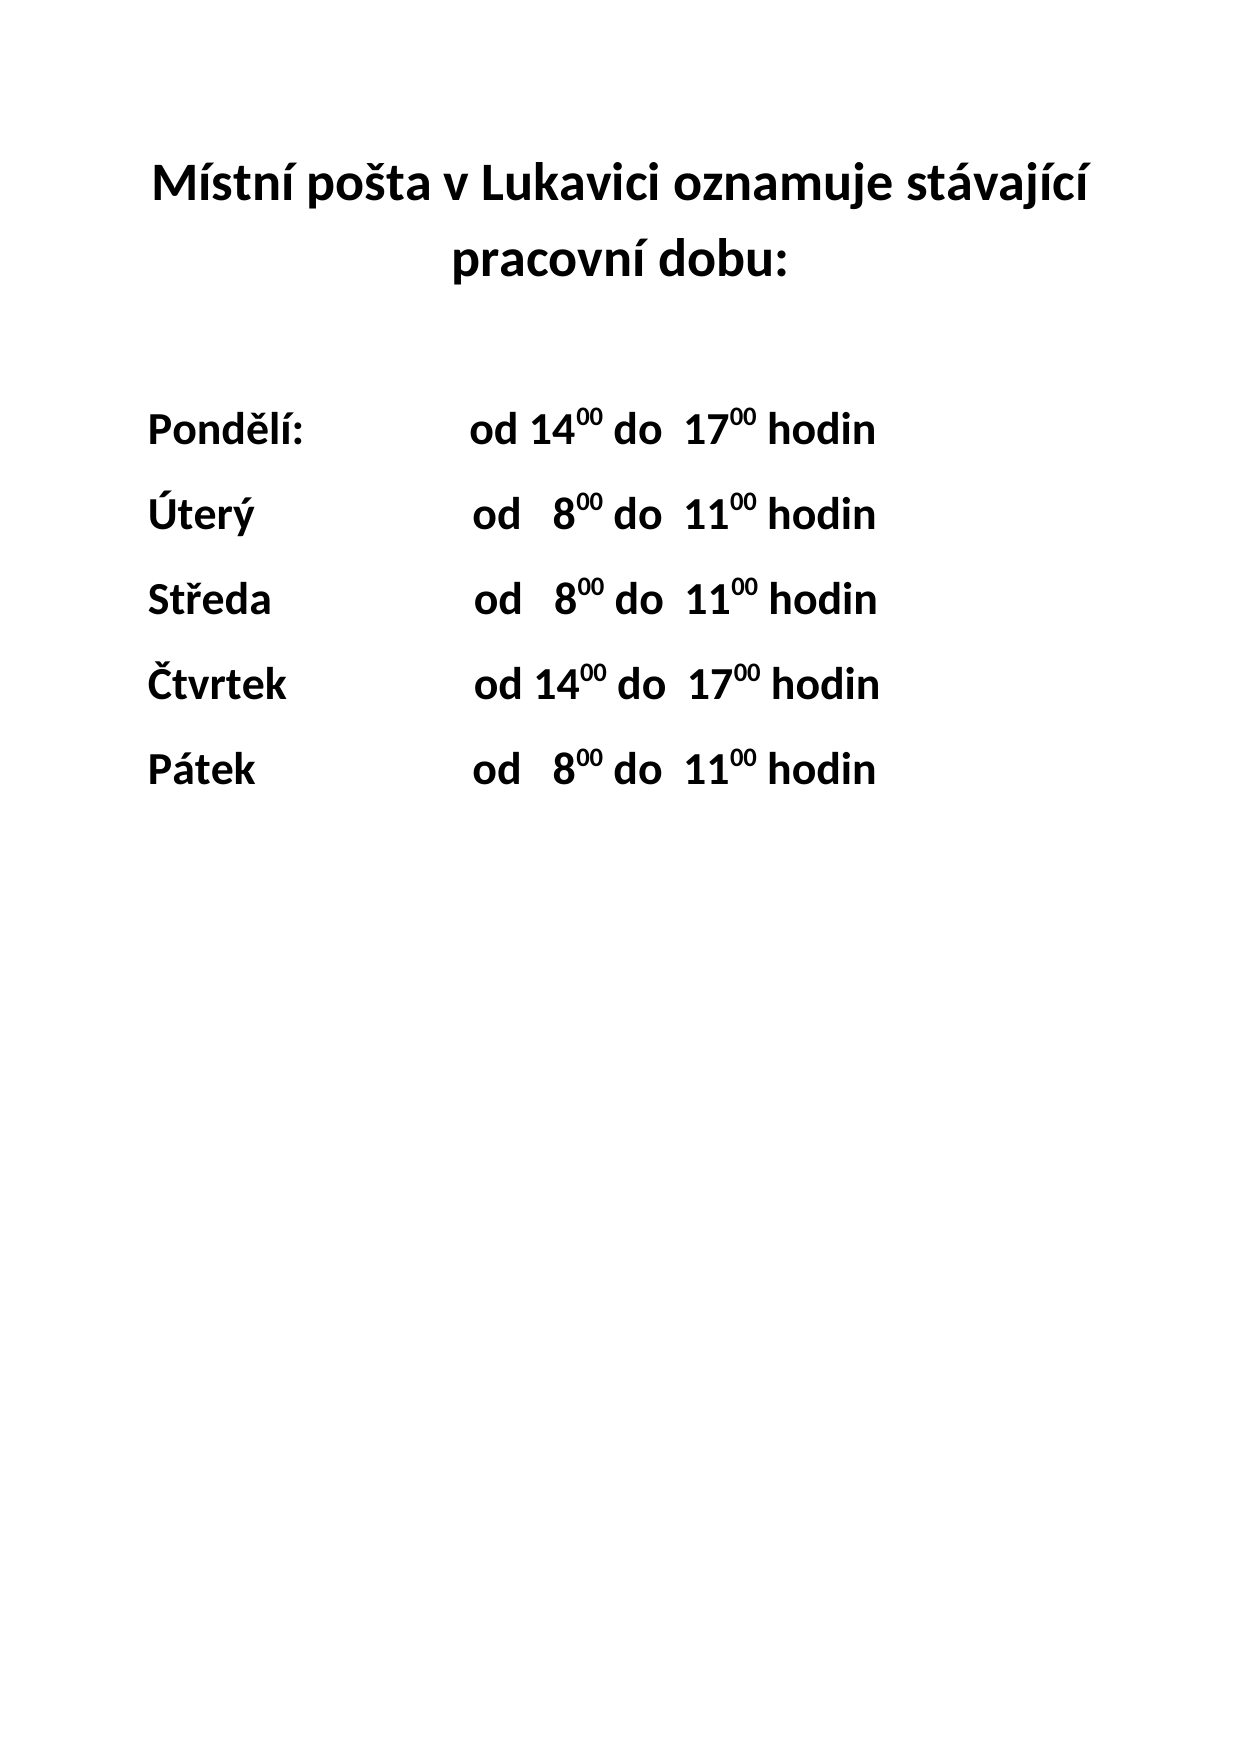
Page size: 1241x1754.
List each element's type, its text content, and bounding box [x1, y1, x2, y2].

text Úterý od 800 do 1100 hodin [148, 485, 1093, 541]
text Místní pošta v Lukavici oznamuje stávající pracovní dobu: [148, 148, 1093, 290]
text Čtvrtek od 1400 do 1700 hodin [148, 655, 1093, 711]
text Pátek od 800 do 1100 hodin [148, 740, 1093, 796]
text Středa od 800 do 1100 hodin [148, 570, 1093, 626]
text Pondělí: od 1400 do 1700 hodin [148, 400, 1093, 456]
